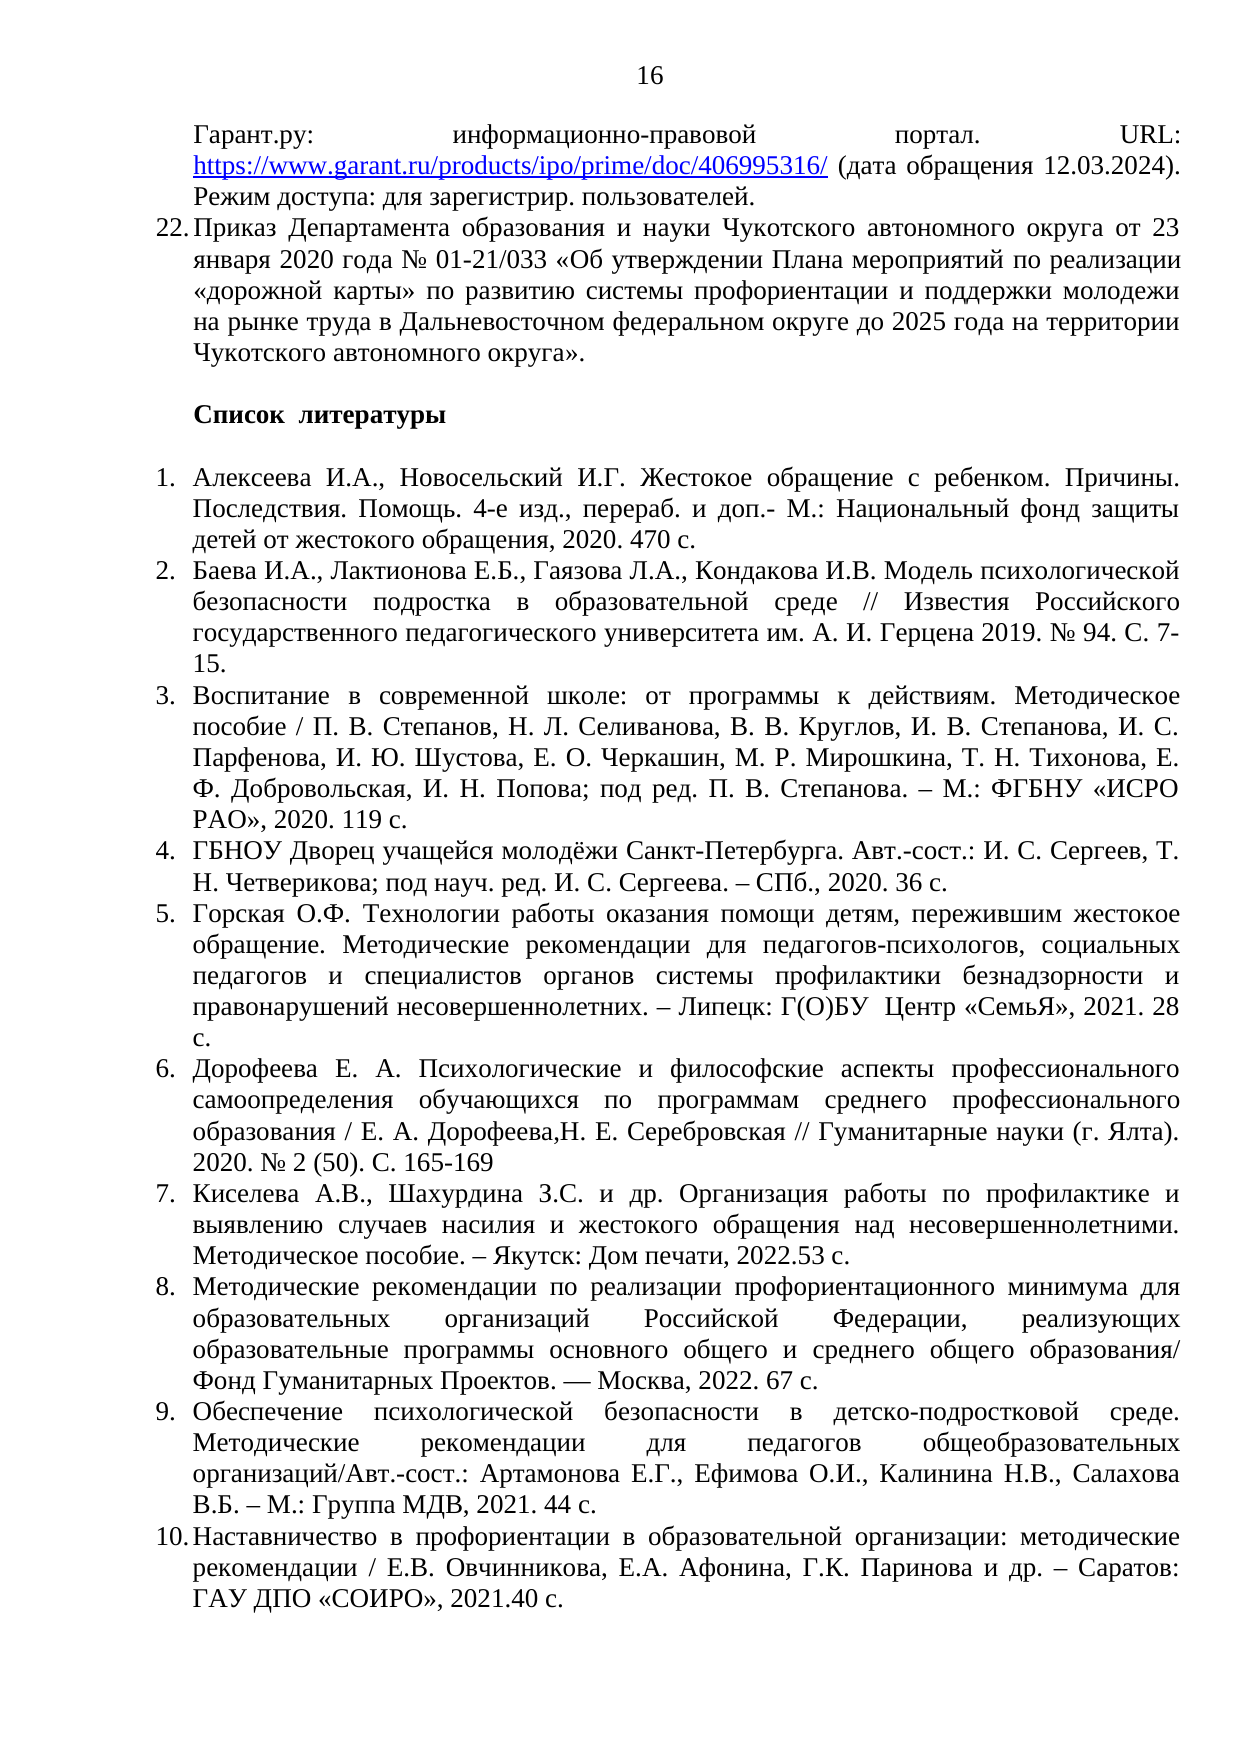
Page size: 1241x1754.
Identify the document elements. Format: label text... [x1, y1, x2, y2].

list Методические рекомендации по реализации профориентационного минимума для образовательных организаций Российской Федерации, реализующих образовательные программы основного общего и среднего общего образования/ Фонд Гуманитарных Проектов. — Москва, 2022. 67 с. [155, 1271, 1181, 1395]
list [156, 118, 1181, 212]
list Наставничество в профориентации в образовательной организации: методические рекомендации / Е.В. Овчинникова, Е.А. Афонина, Г.К. Паринова и др. – Саратов: ГАУ ДПО «СОИРО», 2021.40 с. [155, 1520, 1181, 1613]
list Горская О.Ф. Технологии работы оказания помощи детям, пережившим жестокое обращение. Методические рекомендации для педагогов-психологов, социальных педагогов и специалистов органов системы профилактики безнадзорности и правонарушений несовершеннолетних. – Липецк: Г(О)БУ Центр «СемьЯ», 2021. 28 с. [155, 897, 1181, 1052]
list Алексеева И.А., Новосельский И.Г. Жестокое обращение с ребенком. Причины. Последствия. Помощь. 4-е изд., перераб. и доп.- М.: Национальный фонд защиты детей от жестокого обращения, 2020. 470 с. [155, 461, 1181, 554]
list Киселева А.В., Шахурдина З.С. и др. Организация работы по профилактике и выявлению случаев насилия и жестокого обращения над несовершеннолетними. Методическое пособие. – Якутск: Дом печати, 2022.53 с. [155, 1177, 1181, 1271]
list Приказ Департамента образования и науки Чукотского автономного округа от 23 января 2020 года № 01-21/033 «Об утверждении Плана мероприятий по реализации «дорожной карты» по развитию системы профориентации и поддержки молодежи на рынке труда в Дальневосточном федеральном округе до 2025 года на территории Чукотского автономного округа». [156, 212, 1181, 367]
list Баева И.А., Лактионова Е.Б., Гаязова Л.А., Кондакова И.В. Модель психологической безопасности подростка в образовательной среде // Известия Российского государственного педагогического университета им. А. И. Герцена 2019. № 94. С. 7-15. [155, 554, 1181, 679]
list Воспитание в современной школе: от программы к действиям. Методическое пособие / П. В. Степанов, Н. Л. Селиванова, В. В. Круглов, И. В. Степанова, И. С. Парфенова, И. Ю. Шустова, Е. О. Черкашин, М. Р. Мирошкина, Т. Н. Тихонова, Е. Ф. Добровольская, И. Н. Попова; под ред. П. В. Степанова. – М.: ФГБНУ «ИСРО РАО», 2020. 119 с. [155, 679, 1181, 834]
list Дорофеева Е. А. Психологические и философские аспекты профессионального самоопределения обучающихся по программам среднего профессионального образования / Е. А. Дорофеева,Н. Е. Серебровская // Гуманитарные науки (г. Ялта). 2020. № 2 (50). С. 165-169 [155, 1052, 1181, 1177]
list ГБНОУ Дворец учащейся молодёжи Санкт-Петербурга. Авт.-сост.: И. С. Сергеев, Т. Н. Четверикова; под науч. ред. И. С. Сергеева. – СПб., 2020. 36 с. [155, 834, 1181, 897]
list Обеспечение психологической безопасности в детско-подростковой среде. Методические рекомендации для педагогов общеобразовательных организаций/Авт.-сост.: Артамонова Е.Г., Ефимова О.И., Калинина Н.В., Салахова В.Б. – М.: Группа МДВ, 2021. 44 с. [155, 1395, 1181, 1520]
list Список литературы [193, 398, 1181, 429]
